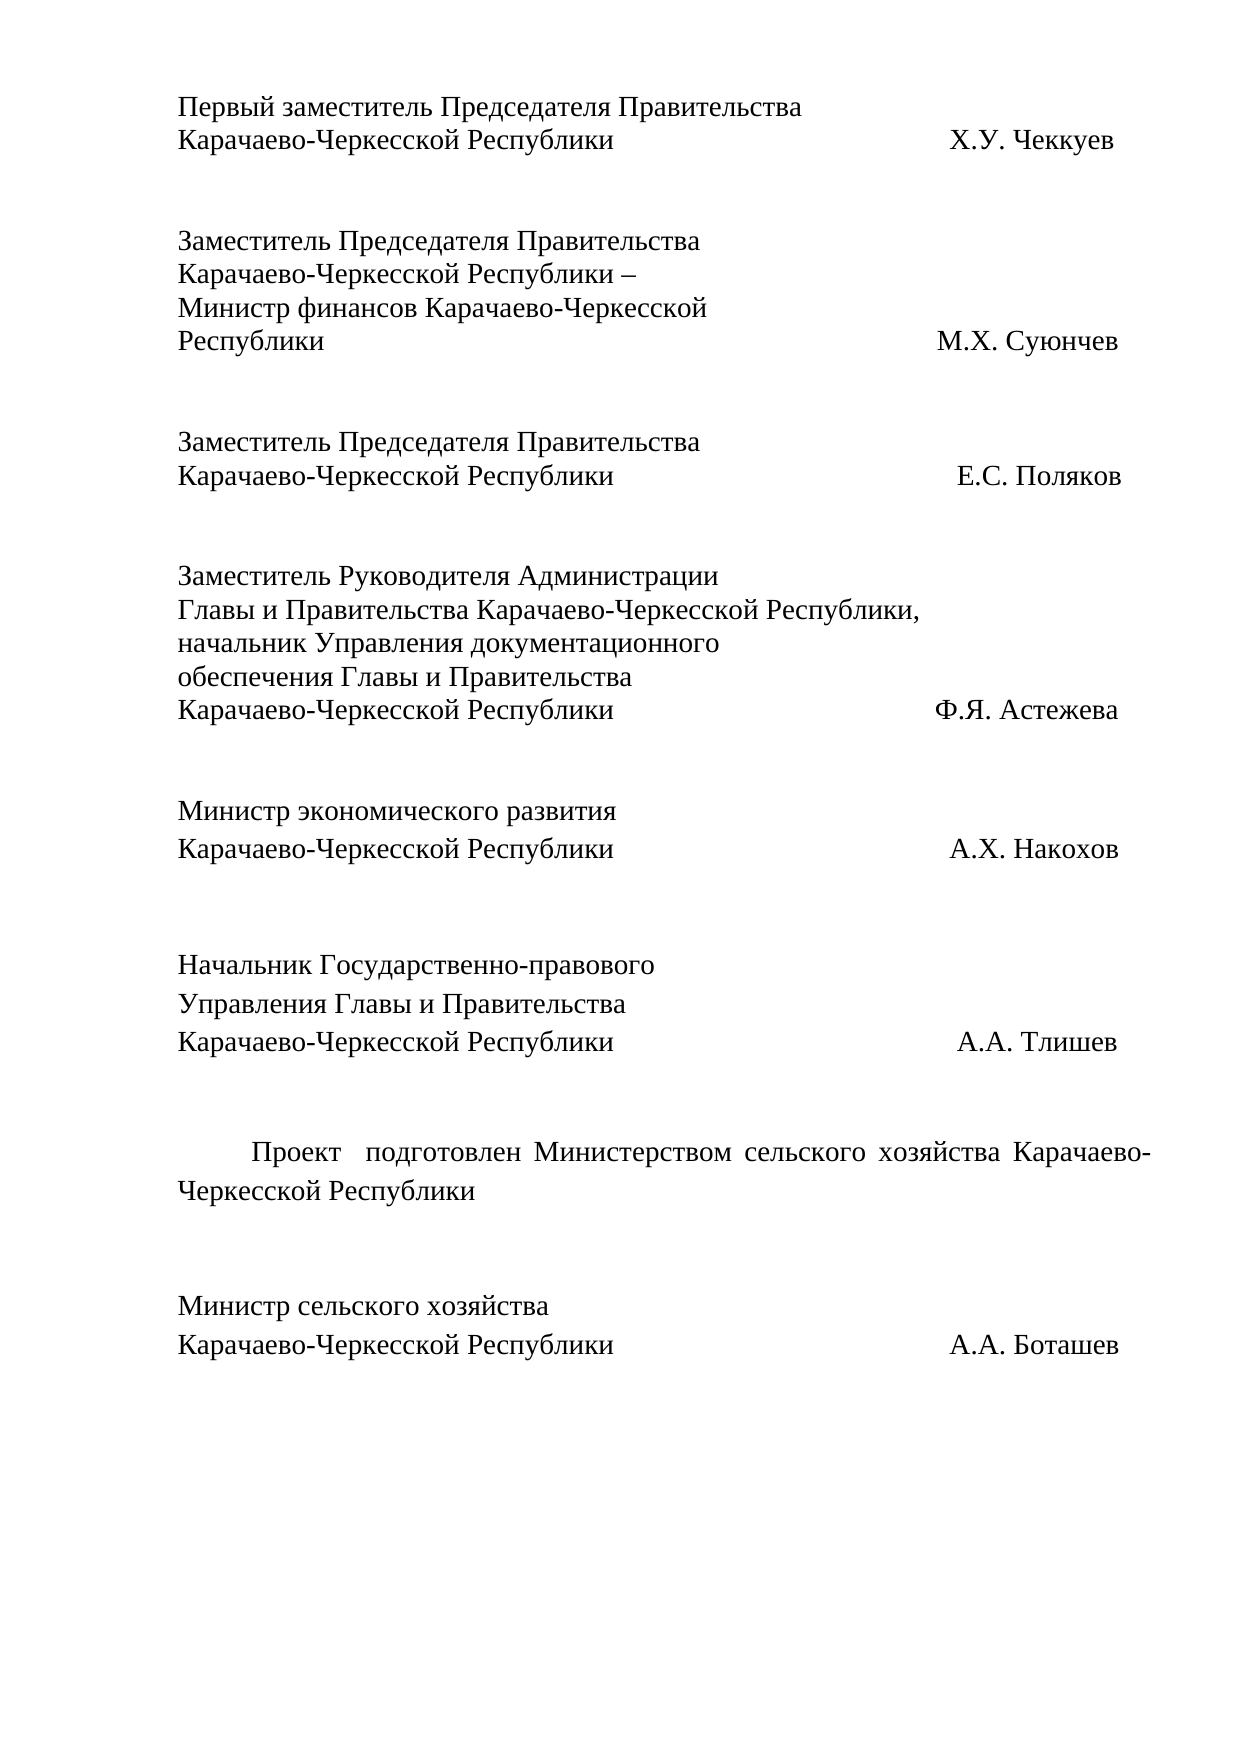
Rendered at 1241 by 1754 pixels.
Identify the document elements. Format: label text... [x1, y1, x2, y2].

text Карачаево-Черкесской Республики Ф.Я. Астежева [177, 692, 1152, 726]
text Карачаево-Черкесской Республики Х.У. Чеккуев [177, 122, 1152, 156]
text Управления Главы и Правительства [177, 986, 1152, 1019]
text обеспечения Главы и Правительства [177, 659, 1152, 692]
text Карачаево-Черкесской Республики А.Х. Накохов [177, 832, 1152, 865]
text Карачаево-Черкесской Республики А.А. Боташев [177, 1327, 1152, 1361]
text Карачаево-Черкесской Республики А.А. Тлишев [177, 1024, 1152, 1058]
text Республики М.Х. Суюнчев [177, 323, 1152, 357]
text Министр экономического развития [177, 793, 1152, 827]
text Заместитель Председателя Правительства [177, 223, 1152, 256]
text Министр сельского хозяйства [177, 1288, 1160, 1322]
text начальник Управления документационного [177, 625, 1152, 659]
text Начальник Государственно-правового [177, 947, 1152, 981]
text Карачаево-Черкесской Республики – [177, 256, 1152, 290]
text Заместитель Председателя Правительства [177, 424, 1152, 458]
text Проект подготовлен Министерством сельского хозяйства Карачаево-Черкесской Республики [177, 1134, 1152, 1206]
text Министр финансов Карачаево-Черкесской [177, 290, 1152, 323]
text Главы и Правительства Карачаево-Черкесской Республики, [177, 592, 1152, 625]
text Заместитель Руководителя Администрации [177, 558, 1152, 592]
text Первый заместитель Председателя Правительства [177, 89, 1152, 122]
text Карачаево-Черкесской Республики Е.С. Поляков [177, 458, 1152, 491]
